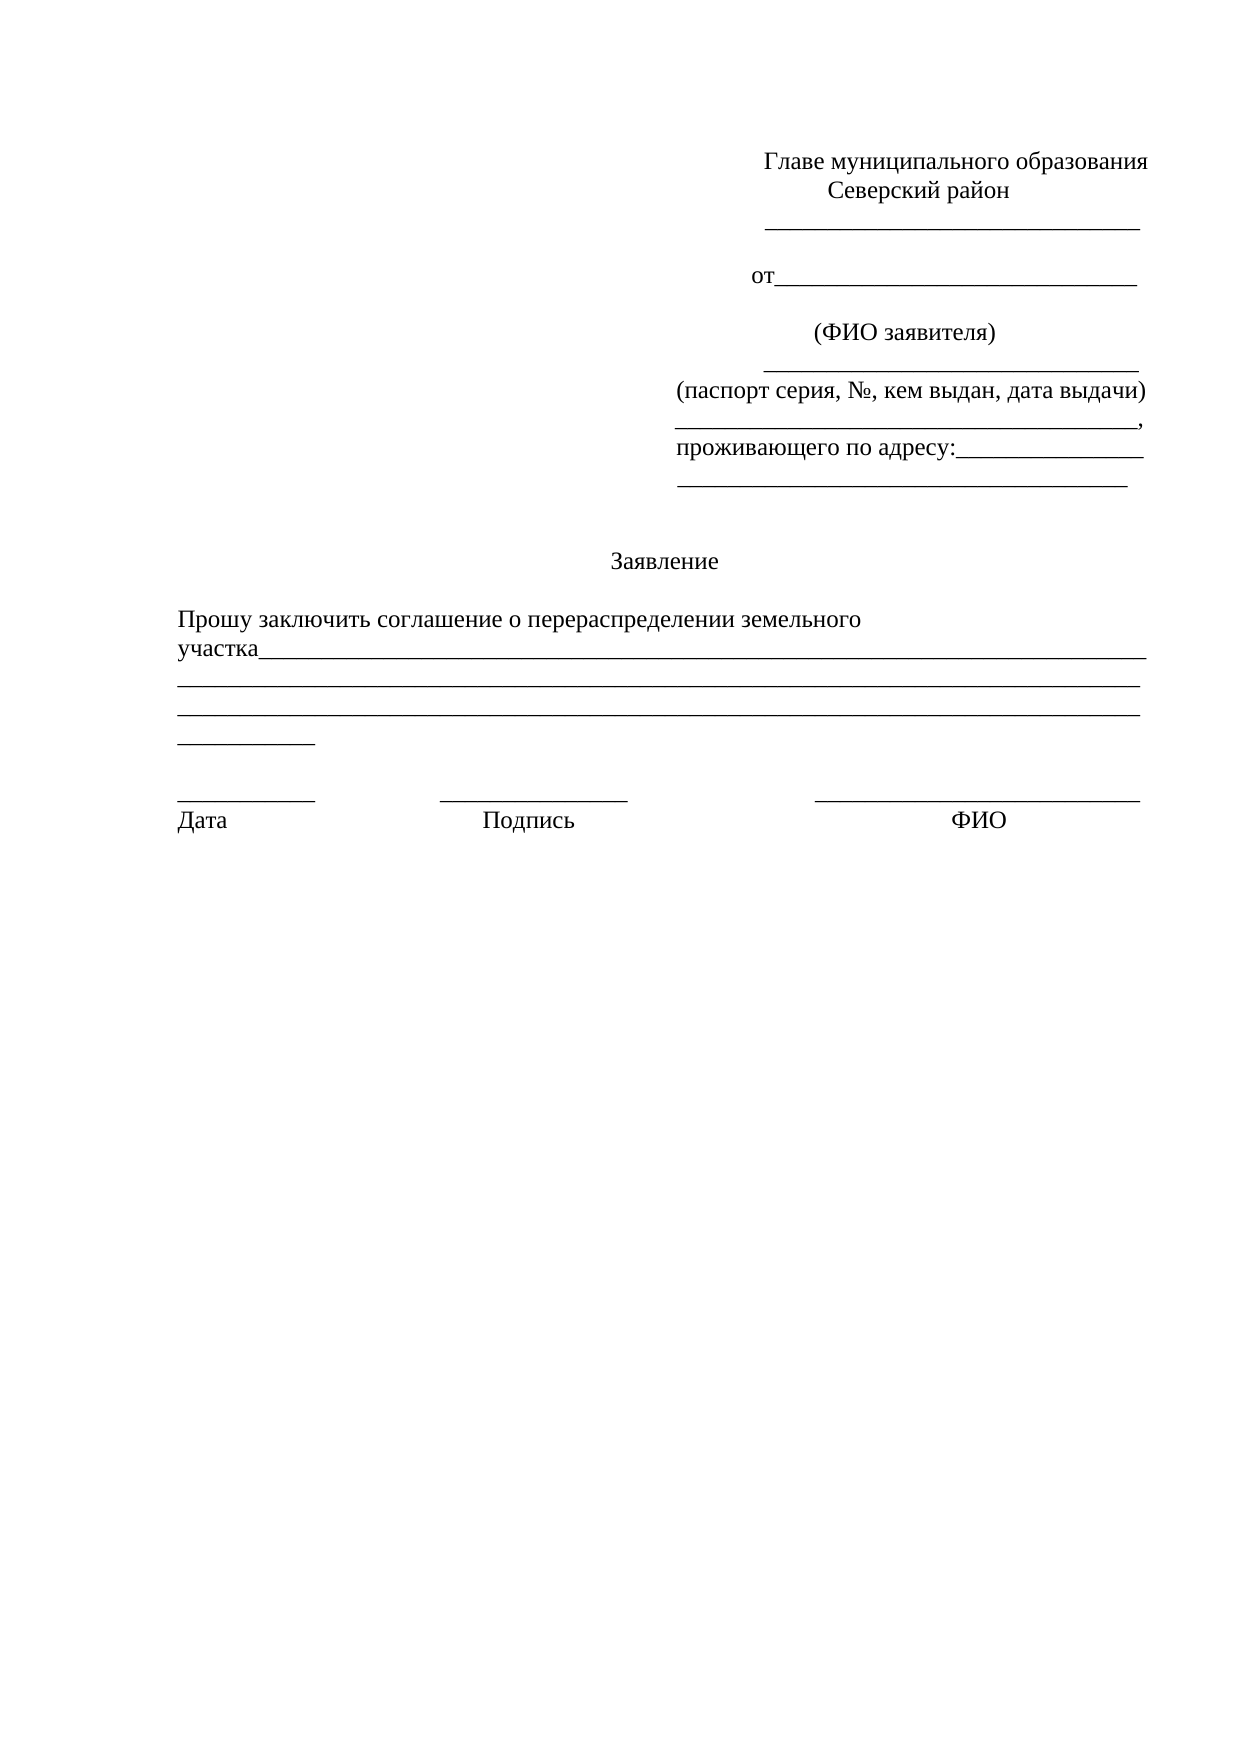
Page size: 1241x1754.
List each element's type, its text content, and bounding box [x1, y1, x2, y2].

text _____________________________________, [177, 403, 1152, 432]
text ____________________________________ [177, 461, 1152, 490]
text Главе муниципального образования [177, 146, 1152, 175]
text (ФИО заявителя) [177, 317, 1152, 346]
text ___________ _______________ __________________________ [177, 776, 1152, 805]
text Прошу заключить соглашение о перераспределении земельного участка____________________________________________________________________________________________________________________________________________________________________________________________________________________________________________ [177, 604, 1152, 748]
text ______________________________ [177, 204, 1152, 232]
text Дата Подпись ФИО [177, 805, 1152, 834]
text Заявление [177, 546, 1152, 575]
text (паспорт серия, №, кем выдан, дата выдачи) [177, 375, 1152, 403]
text Северский район [177, 175, 1152, 204]
text проживающего по адресу:_______________ [177, 432, 1152, 461]
text ______________________________ [177, 346, 1152, 375]
text от_____________________________ [177, 260, 1152, 289]
